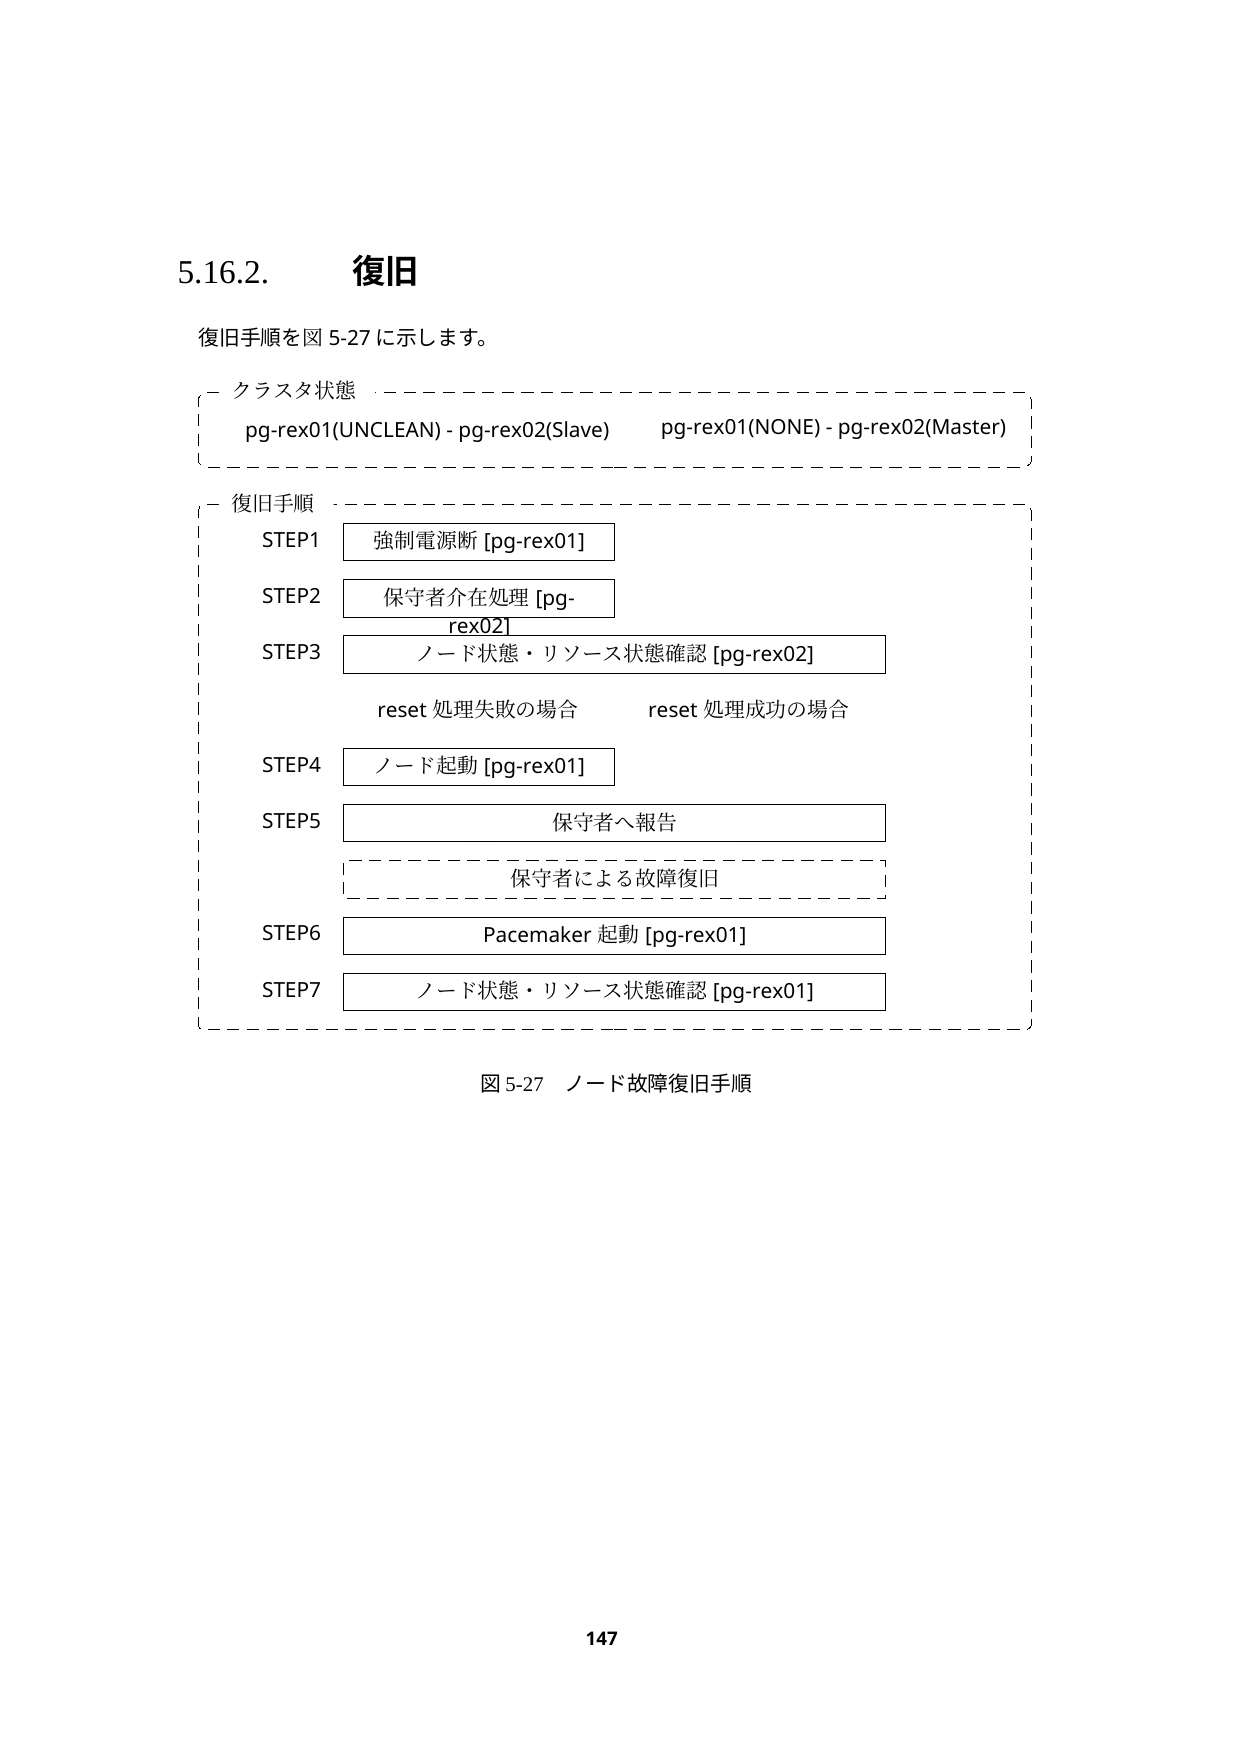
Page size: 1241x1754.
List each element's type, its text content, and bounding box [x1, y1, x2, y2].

text 復旧手順を図 5-23に示します。 [177, 317, 1054, 355]
text 図 5-23 ノード故障復旧手順 [177, 1067, 1054, 1097]
subtitle 復旧 [177, 232, 1063, 307]
